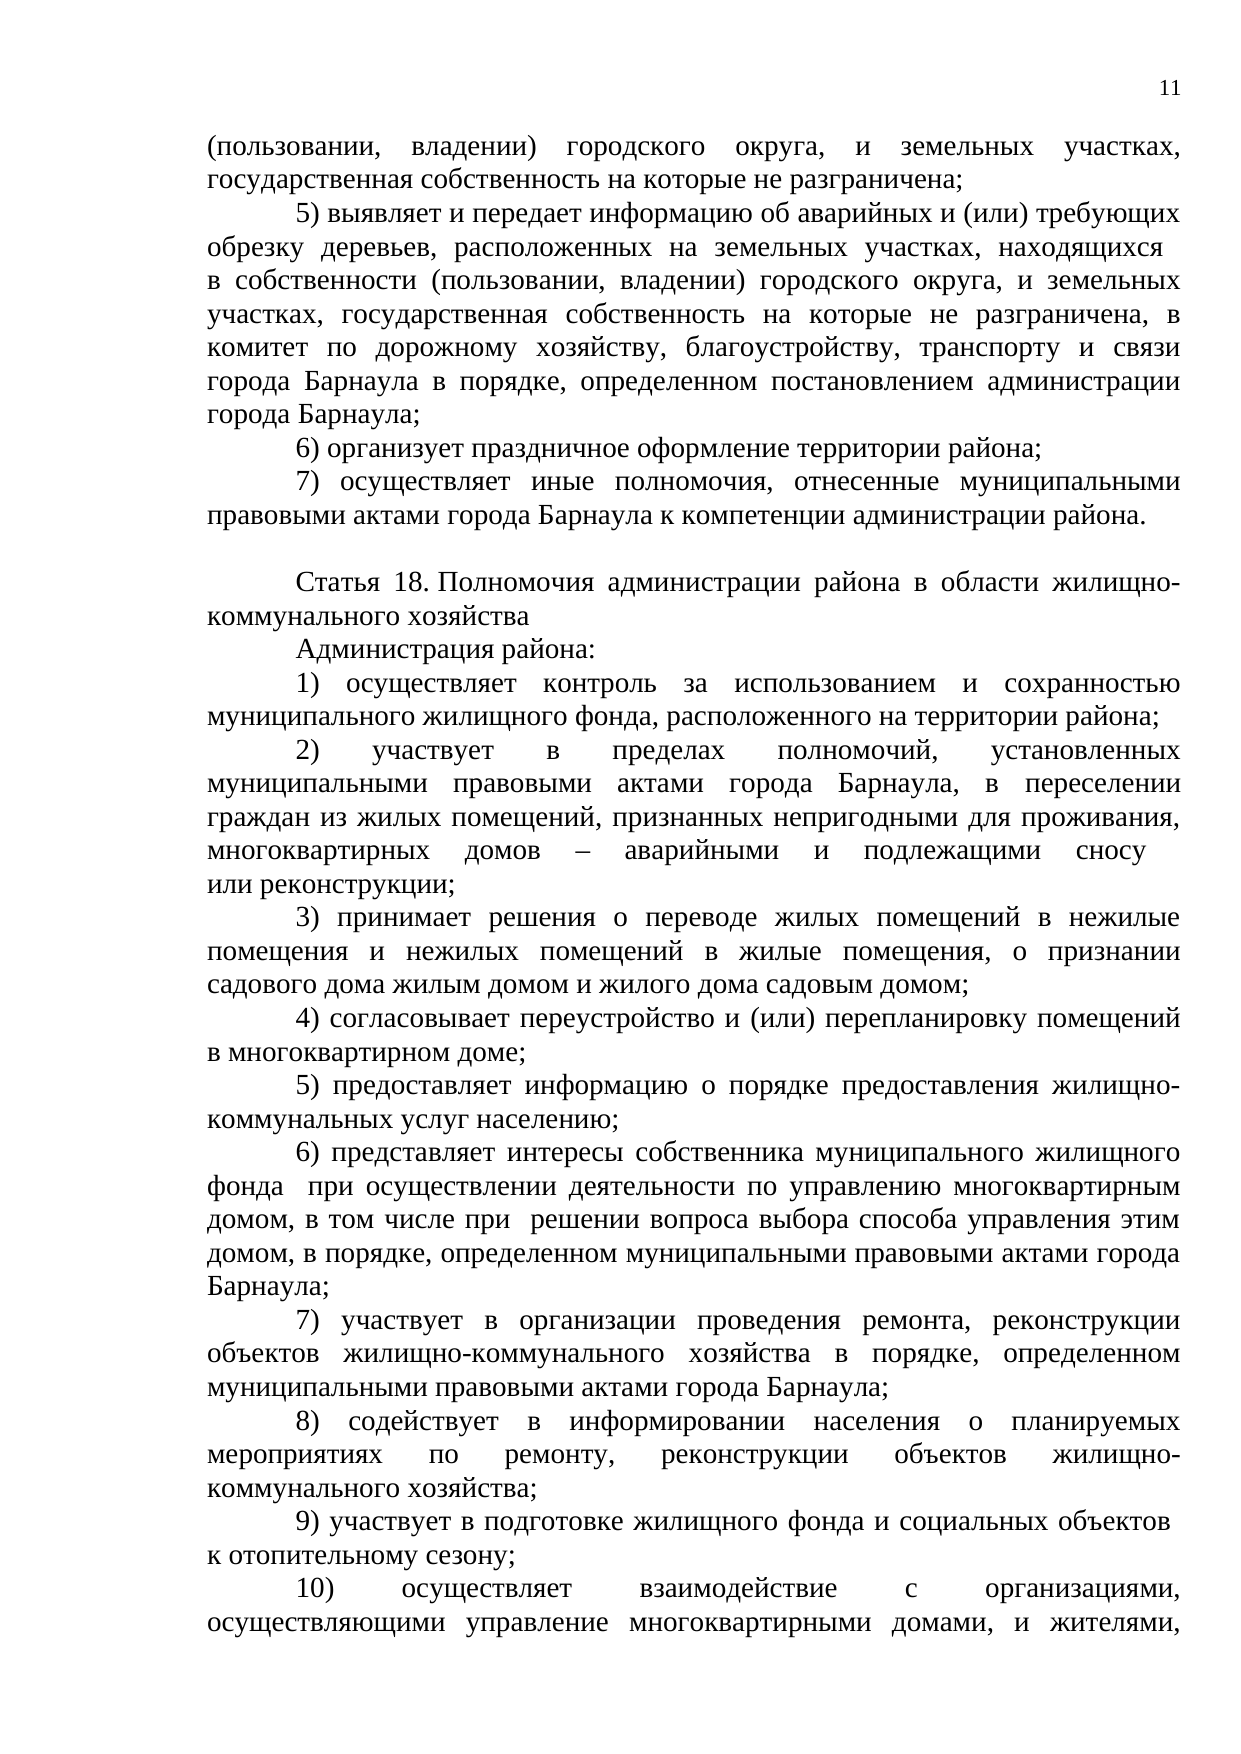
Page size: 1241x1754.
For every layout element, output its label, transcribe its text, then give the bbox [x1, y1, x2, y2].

text 8) содействует в информировании населения о планируемых мероприятиях по ремонту, реконструкции объектов жилищно-коммунального хозяйства; [207, 1403, 1181, 1503]
text 3) принимает решения о переводе жилых помещений в нежилые помещения и нежилых помещений в жилые помещения, о признании садового дома жилым домом и жилого дома садовым домом; [207, 899, 1181, 1000]
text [207, 128, 1181, 195]
text 5) выявляет и передает информацию об аварийных и (или) требующих обрезку деревьев, расположенных на земельных участках, находящихся в собственности (пользовании, владении) городского округа, и земельных участках, государственная собственность на которые не разграничена, в комитет по дорожному хозяйству, благоустройству, транспорту и связи города Барнаула в порядке, определенном постановлением администрации города Барнаула; [207, 195, 1181, 430]
text Администрация района: [207, 631, 1181, 665]
text 9) участвует в подготовке жилищного фонда и социальных объектов к отопительному сезону; [207, 1503, 1181, 1570]
text 1) осуществляет контроль за использованием и сохранностью муниципального жилищного фонда, расположенного на территории района; [207, 665, 1181, 732]
text 4) согласовывает переустройство и (или) перепланировку помещений в многоквартирном доме; [207, 1000, 1181, 1067]
text 7) осуществляет иные полномочия, отнесенные муниципальными правовыми актами города Барнаула к компетенции администрации района. [207, 463, 1181, 531]
text 5) предоставляет информацию о порядке предоставления жилищно-коммунальных услуг населению; [207, 1067, 1181, 1134]
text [207, 1570, 1181, 1637]
text 2) участвует в пределах полномочий, установленных муниципальными правовыми актами города Барнаула, в переселении граждан из жилых помещений, признанных непригодными для проживания, многоквартирных домов – аварийными и подлежащими сносу или реконструкции; [207, 732, 1181, 899]
text 7) участвует в организации проведения ремонта, реконструкции объектов жилищно-коммунального хозяйства в порядке, определенном муниципальными правовыми актами города Барнаула; [207, 1302, 1181, 1403]
text 6) организует праздничное оформление территории района; [207, 430, 1181, 463]
text 6) представляет интересы собственника муниципального жилищного фонда при осуществлении деятельности по управлению многоквартирным домом, в том числе при решении вопроса выбора способа управления этим домом, в порядке, определенном муниципальными правовыми актами города Барнаула; [207, 1134, 1181, 1302]
text Статья 18. Полномочия администрации района в области жилищно-коммунального хозяйства [207, 564, 1181, 631]
